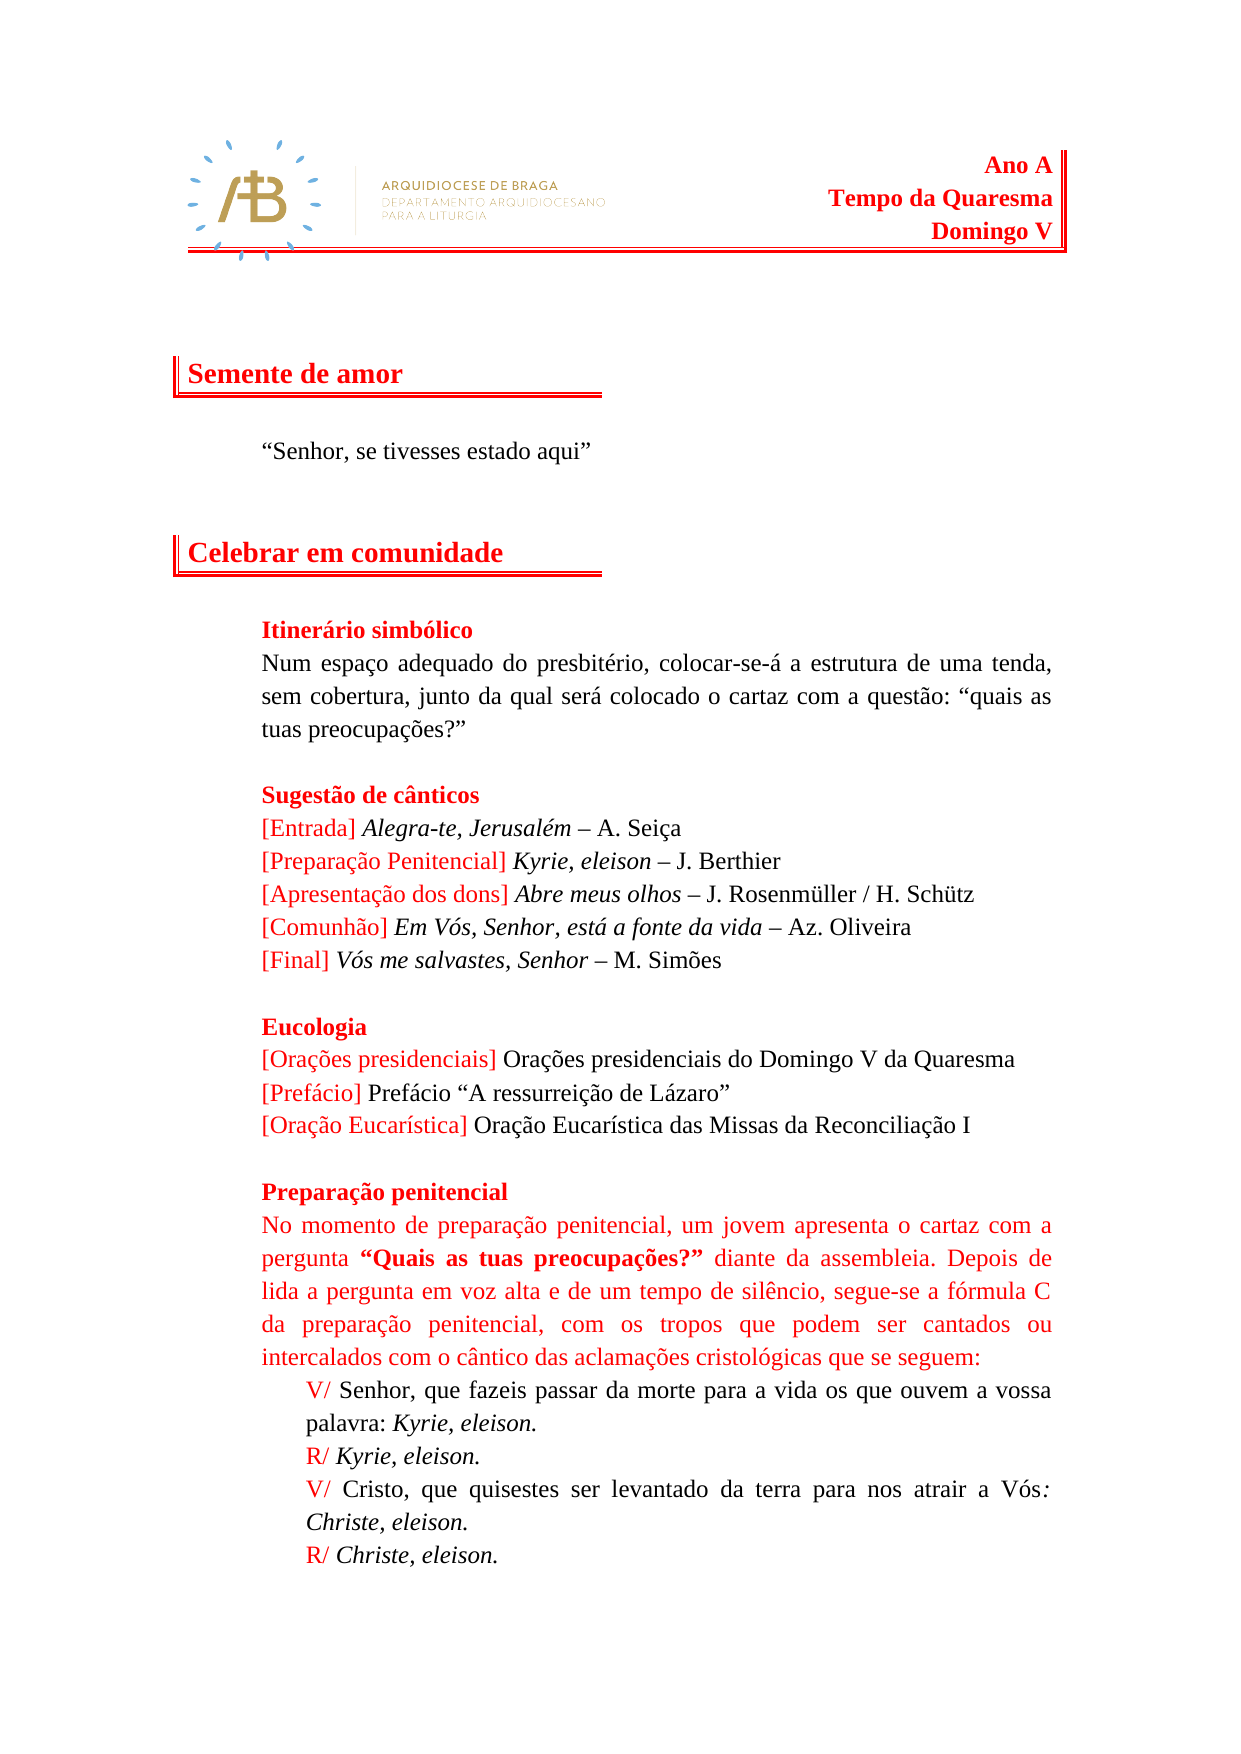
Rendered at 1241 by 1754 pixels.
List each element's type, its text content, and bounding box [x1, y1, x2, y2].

text R/ Kyrie, eleison. [306, 1441, 1053, 1469]
text V/ Cristo, que quisestes ser levantado da terra para nos atrair a Vós: Christe, eleison. [306, 1474, 1053, 1536]
text Semente de amor [179, 356, 602, 392]
text Num espaço adequado do presbitério, colocar-se-á a estrutura de uma tenda, sem cobertura, junto da qual será colocado o cartaz com a questão: “quais as tuas preocupações?” [261, 648, 1053, 743]
text R/ Christe, eleison. [306, 1540, 1053, 1569]
text No momento de preparação penitencial, um jovem apresenta o cartaz com a pergunta “Quais as tuas preocupações?” diante da assembleia. Depois de lida a pergunta em voz alta e de um tempo de silêncio, segue-se a fórmula C da preparação penitencial, com os tropos que podem ser cantados ou intercalados com o cântico das aclamações cristológicas que se seguem: [261, 1210, 1053, 1371]
text [Prefácio] Prefácio “A ressurreição de Lázaro” [261, 1078, 1053, 1106]
text [Orações presidenciais] Orações presidenciais do Domingo V da Quaresma [261, 1044, 1053, 1073]
text Itinerário simbólico [187, 615, 1053, 644]
text “Senhor, se tivesses estado aqui” [261, 436, 1053, 465]
text Ano A [608, 150, 1053, 179]
picture [187, 140, 608, 261]
text Eucologia [187, 1012, 1053, 1040]
text [Final] Vós me salvastes, Senhor – M. Simões [261, 946, 1053, 974]
text [Preparação Penitencial] Kyrie, eleison – J. Berthier [261, 846, 1053, 875]
text [Entrada] Alegra-te, Jerusalém – A. Seiça [261, 813, 1053, 842]
text [Oração Eucarística] Oração Eucarística das Missas da Reconciliação I [261, 1111, 1053, 1139]
text [Apresentação dos dons] Abre meus olhos – J. Rosenmüller / H. Schütz [261, 879, 1053, 908]
text Preparação penitencial [187, 1177, 1053, 1205]
text Domingo V [608, 216, 1061, 247]
text [Comunhão] Em Vós, Senhor, está a fonte da vida – Az. Oliveira [261, 912, 1053, 941]
text Sugestão de cânticos [187, 780, 1053, 809]
text V/ Senhor, que fazeis passar da morte para a vida os que ouvem a vossa palavra: Kyrie, eleison. [306, 1375, 1053, 1437]
text Tempo da Quaresma [608, 183, 1061, 212]
text Celebrar em comunidade [179, 535, 602, 571]
